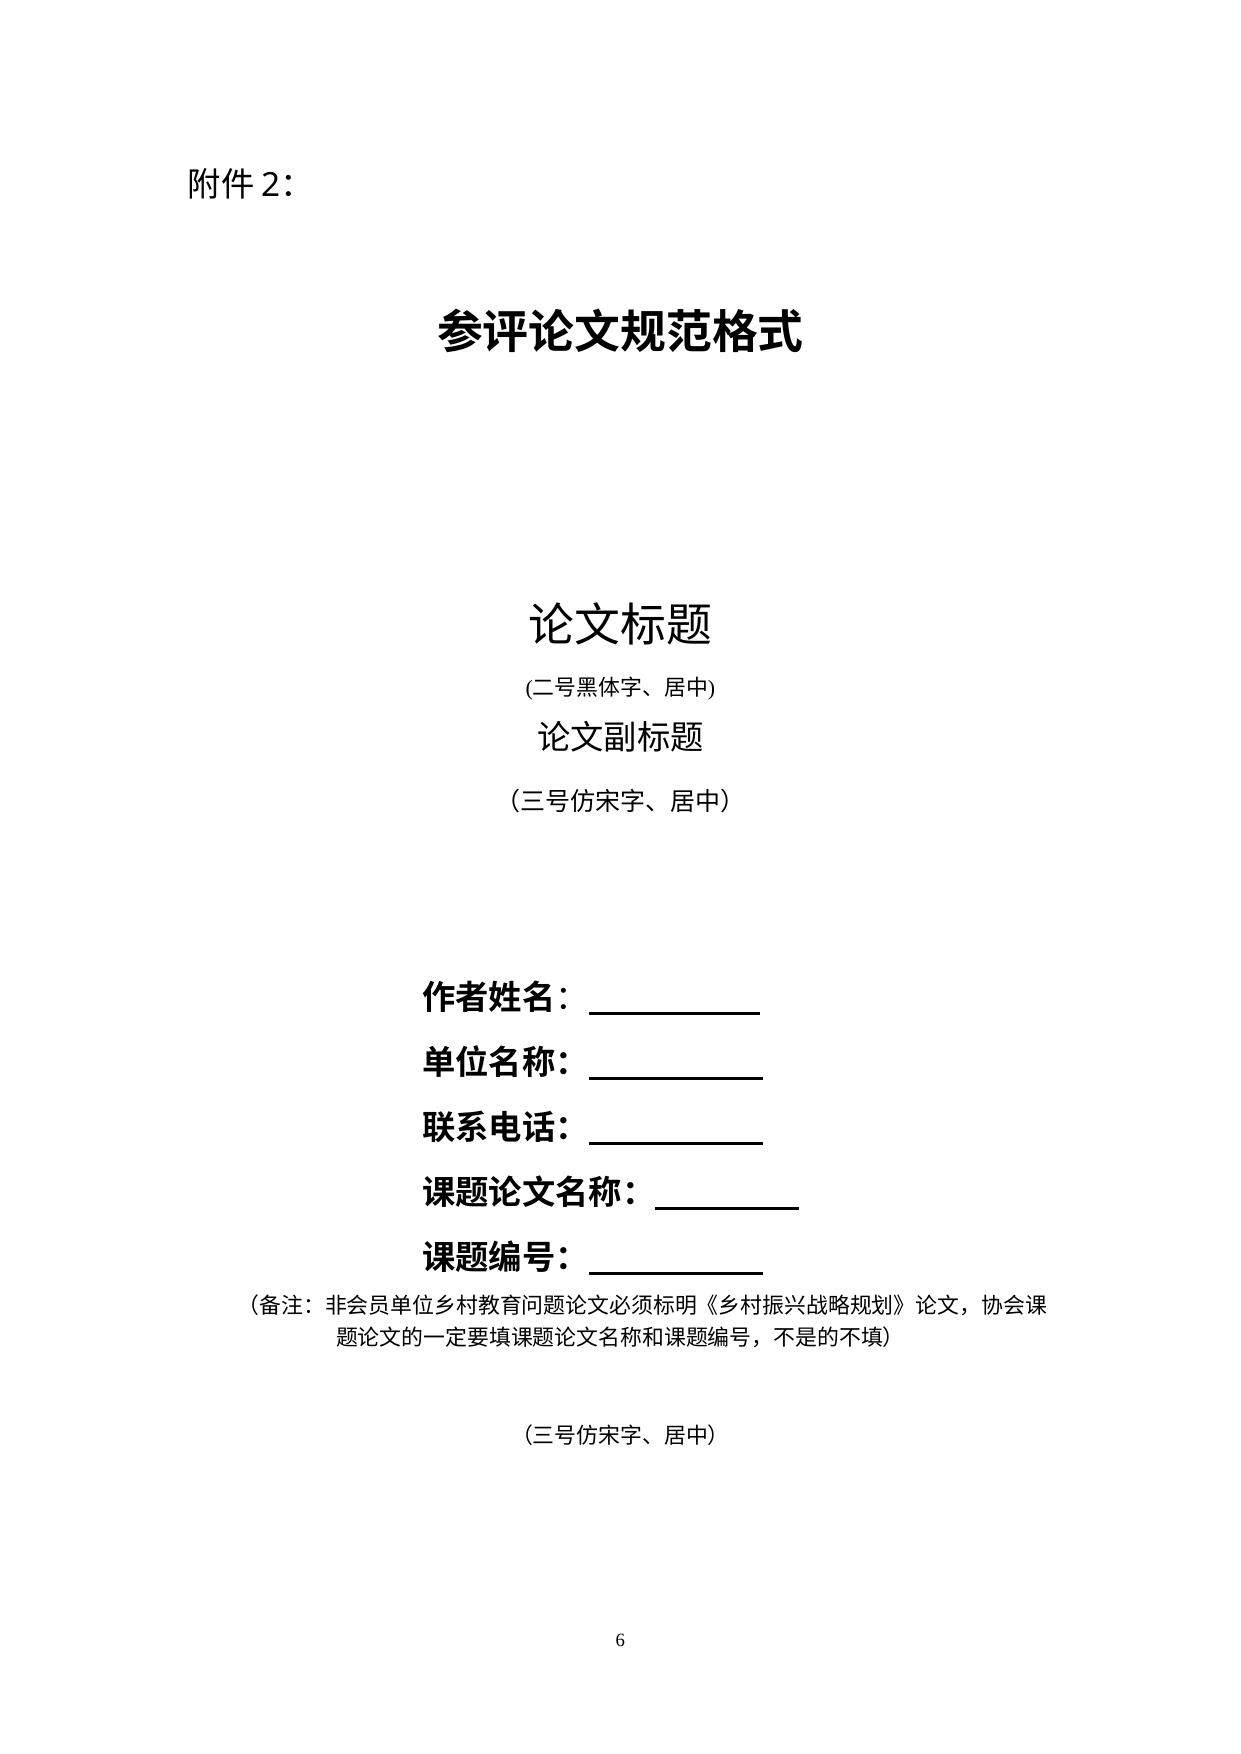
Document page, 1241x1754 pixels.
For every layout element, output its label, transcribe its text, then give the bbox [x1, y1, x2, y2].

text 参评论文规范格式 [187, 280, 1053, 377]
text 论文标题 [187, 572, 1053, 670]
text 联系电话： [187, 1092, 1053, 1157]
text （三号仿宋字、居中） [187, 1417, 1053, 1450]
text （三号仿宋字、居中） [187, 767, 1053, 832]
text 论文副标题 [187, 702, 1053, 767]
text 作者姓名： [187, 962, 1053, 1027]
text 课题编号： [187, 1222, 1053, 1287]
text 单位名称： [187, 1027, 1053, 1092]
text 课题论文名称： [187, 1157, 1053, 1222]
text (二号黑体字、居中) [187, 670, 1053, 702]
text （备注：非会员单位乡村教育问题论文必须标明《乡村振兴战略规划》论文，协会课题论文的一定要填课题论文名称和课题编号，不是的不填） [187, 1287, 1053, 1352]
text 附件2： [187, 150, 1053, 215]
